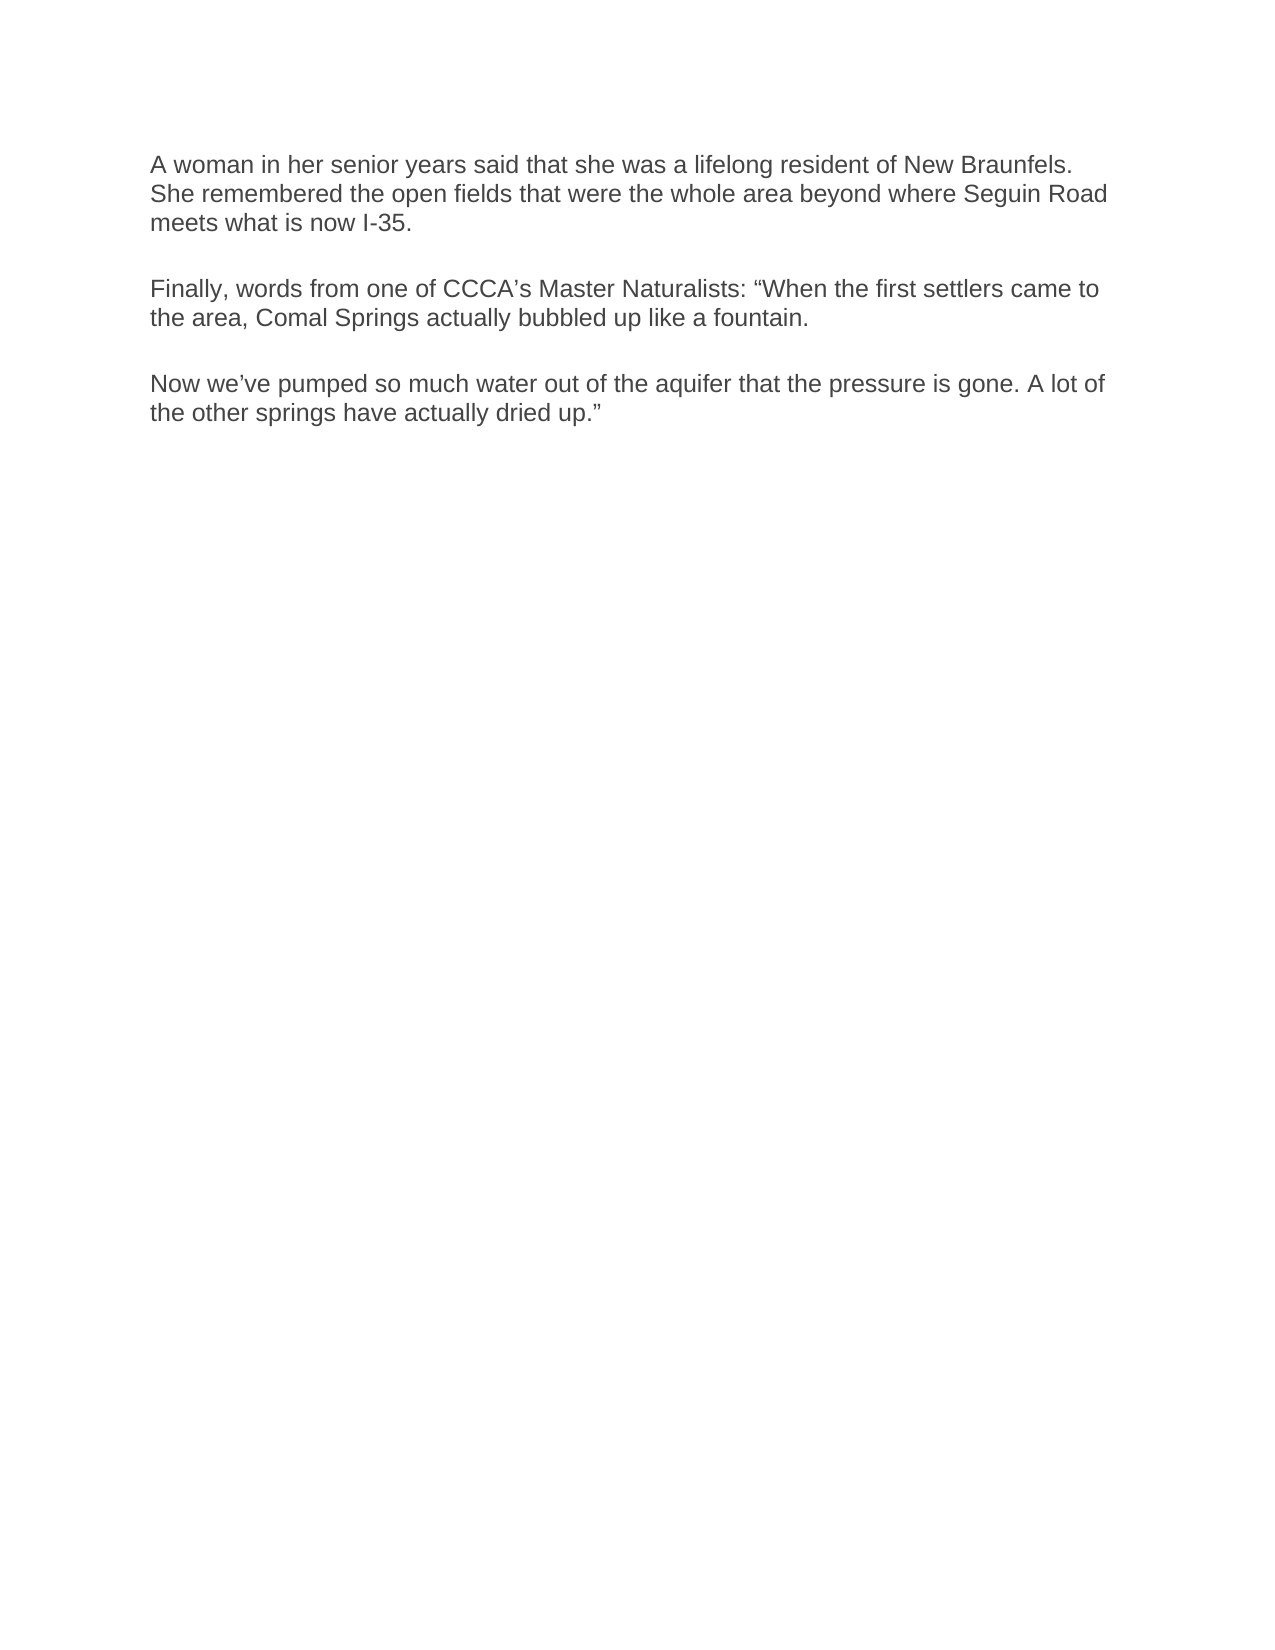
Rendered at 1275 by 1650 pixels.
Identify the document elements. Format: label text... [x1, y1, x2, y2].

text Now we’ve pumped so much water out of the aquifer that the pressure is gone. A lot of the other springs have actually dried up.” [150, 369, 1125, 426]
text Finally, words from one of CCCA’s Master Naturalists: “When the first settlers came to the area, Comal Springs actually bubbled up like a fountain. [150, 274, 1125, 331]
text A woman in her senior years said that she was a lifelong resident of New Braunfels. She remembered the open fields that were the whole area beyond where Seguin Road meets what is now I-35. [150, 150, 1125, 236]
